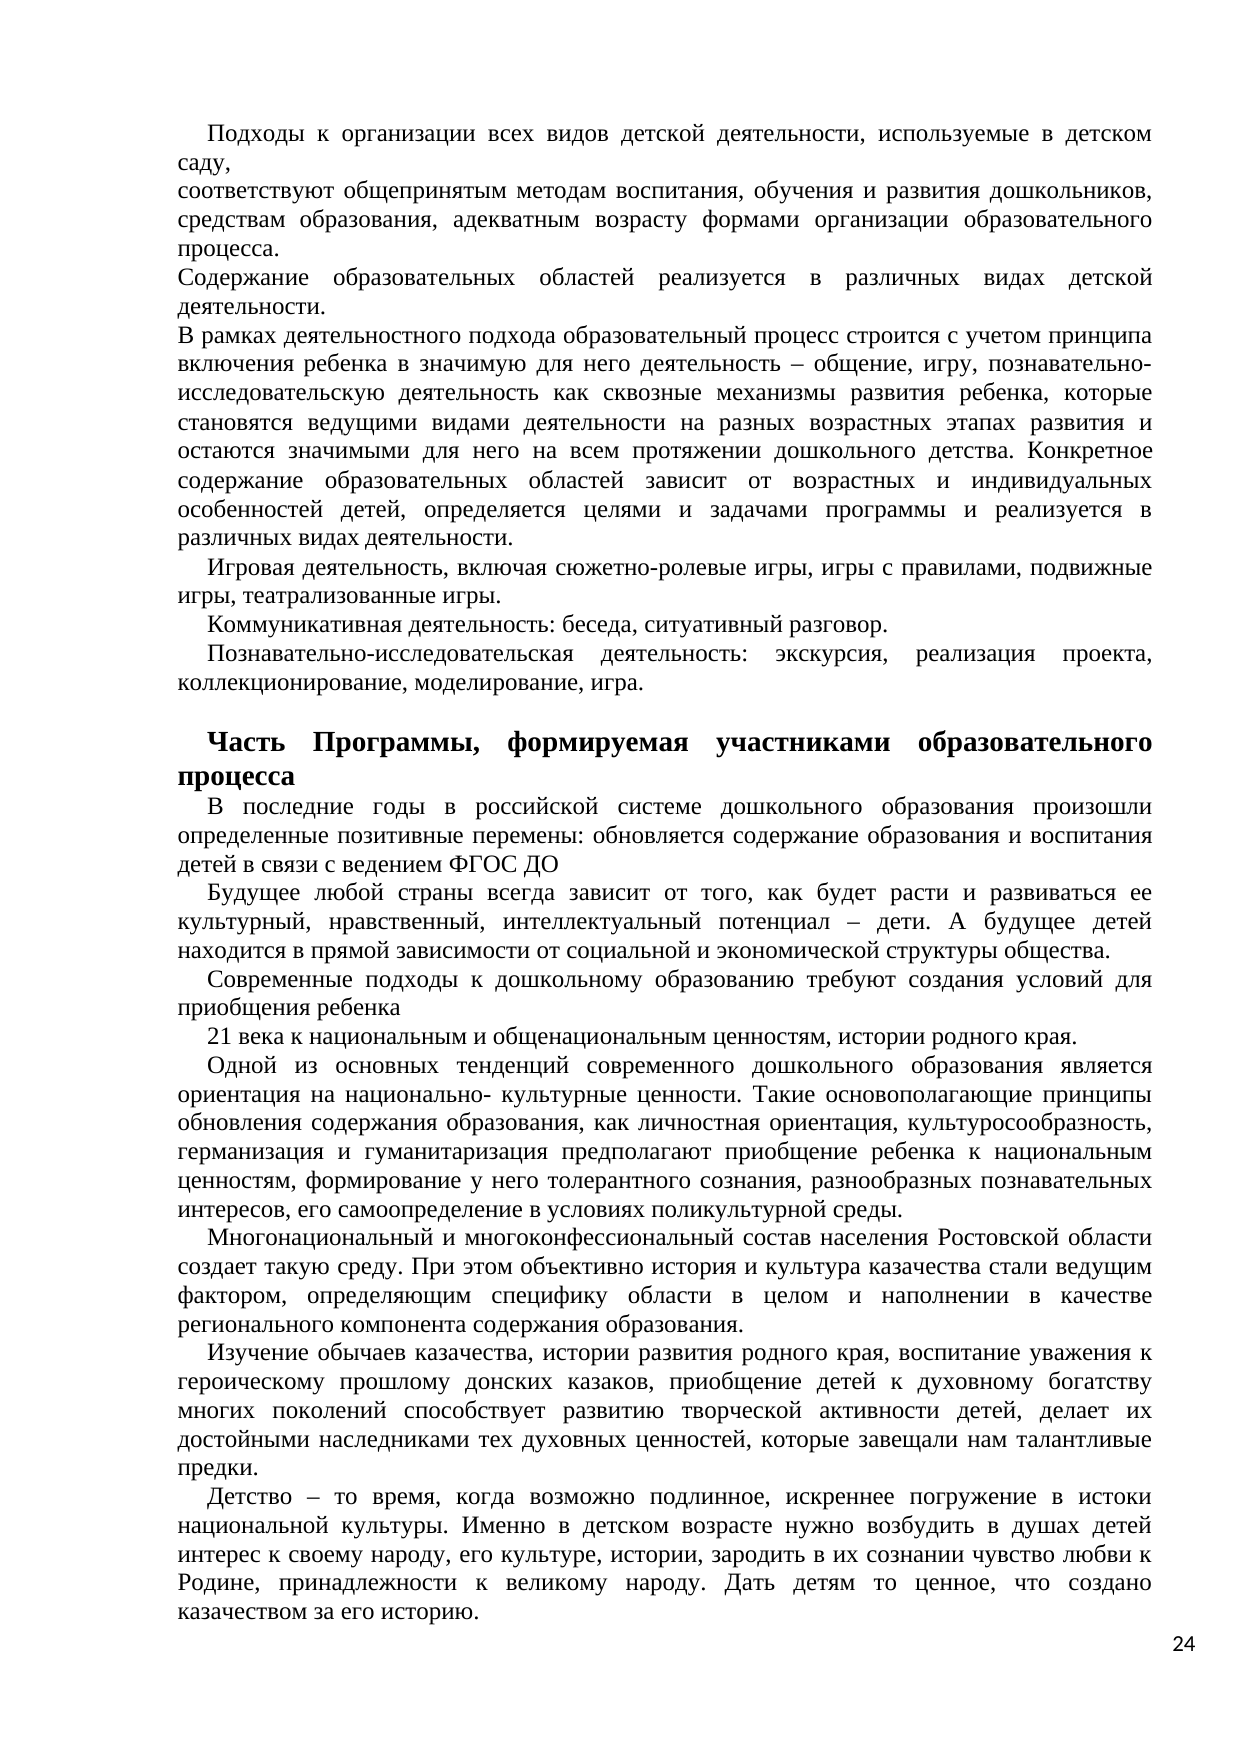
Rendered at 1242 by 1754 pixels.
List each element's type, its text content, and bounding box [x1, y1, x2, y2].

subtitle Изучение обычаев казачества, истории развития родного края, воспитание уважения к героическому прошлому донских казаков, приобщение детей к духовному богатству многих поколений способствует развитию творческой активности детей, делает их достойными наследниками тех духовных ценностей, которые завещали нам талантливые предки. [177, 1337, 1153, 1481]
subtitle Современные подходы к дошкольному образованию требуют создания условий для приобщения ребенка [177, 964, 1153, 1021]
text Игровая деятельность, включая сюжетно-ролевые игры, игры с правилами, подвижные игры, театрализованные игры. [177, 552, 1153, 609]
subtitle В последние годы в российской системе дошкольного образования произошли определенные позитивные перемены: обновляется содержание образования и воспитания детей в связи с ведением ФГОС ДО [177, 791, 1153, 877]
text Коммуникативная деятельность: беседа, ситуативный разговор. [177, 609, 1153, 638]
subtitle Одной из основных тенденций современного дошкольного образования является ориентация на национально- культурные ценности. Такие основополагающие принципы обновления содержания образования, как личностная ориентация, культуросообразность, германизация и гуманитаризация предполагают приобщение ребенка к национальным ценностям, формирование у него толерантного сознания, разнообразных познавательных интересов, его самоопределение в условиях поликультурной среды. [177, 1050, 1153, 1222]
subtitle Часть Программы, формируемая участниками образовательного процесса [177, 724, 1153, 791]
subtitle Будущее любой страны всегда зависит от того, как будет расти и развиваться ее культурный, нравственный, интеллектуальный потенциал – дети. А будущее детей находится в прямой зависимости от социальной и экономической структуры общества. [177, 877, 1153, 964]
text Подходы к организации всех видов детской деятельности, используемые в детском саду, соответствуют общепринятым методам воспитания, обучения и развития дошкольников, средствам образования, адекватным возрасту формами организации образовательного процесса. Содержание образовательных областей реализуется в различных видах детской деятельности. В рамках деятельностного подхода образовательный процесс строится с учетом принципа включения ребенка в значимую для него деятельность – общение, игру, познавательно-исследовательскую деятельность как сквозные механизмы развития ребенка, которые становятся ведущими видами деятельности на разных возрастных этапах развития и остаются значимыми для него на всем протяжении дошкольного детства. Конкретное содержание образовательных областей зависит от возрастных и индивидуальных особенностей детей, определяется целями и задачами программы и реализуется в различных видах деятельности. [177, 118, 1153, 552]
text Познавательно-исследовательская деятельность: экскурсия, реализация проекта, коллекционирование, моделирование, игра. [177, 638, 1153, 695]
subtitle 21 века к национальным и общенациональным ценностям, истории родного края. [177, 1021, 1153, 1050]
subtitle Детство – то время, когда возможно подлинное, искреннее погружение в истоки национальной культуры. Именно в детском возрасте нужно возбудить в душах детей интерес к своему народу, его культуре, истории, зародить в их сознании чувство любви к Родине, принадлежности к великому народу. Дать детям то ценное, что создано казачеством за его историю. [177, 1481, 1153, 1625]
subtitle Многонациональный и многоконфессиональный состав населения Ростовской области создает такую среду. При этом объективно история и культура казачества стали ведущим фактором, определяющим специфику области в целом и наполнении в качестве регионального компонента содержания образования. [177, 1222, 1153, 1337]
